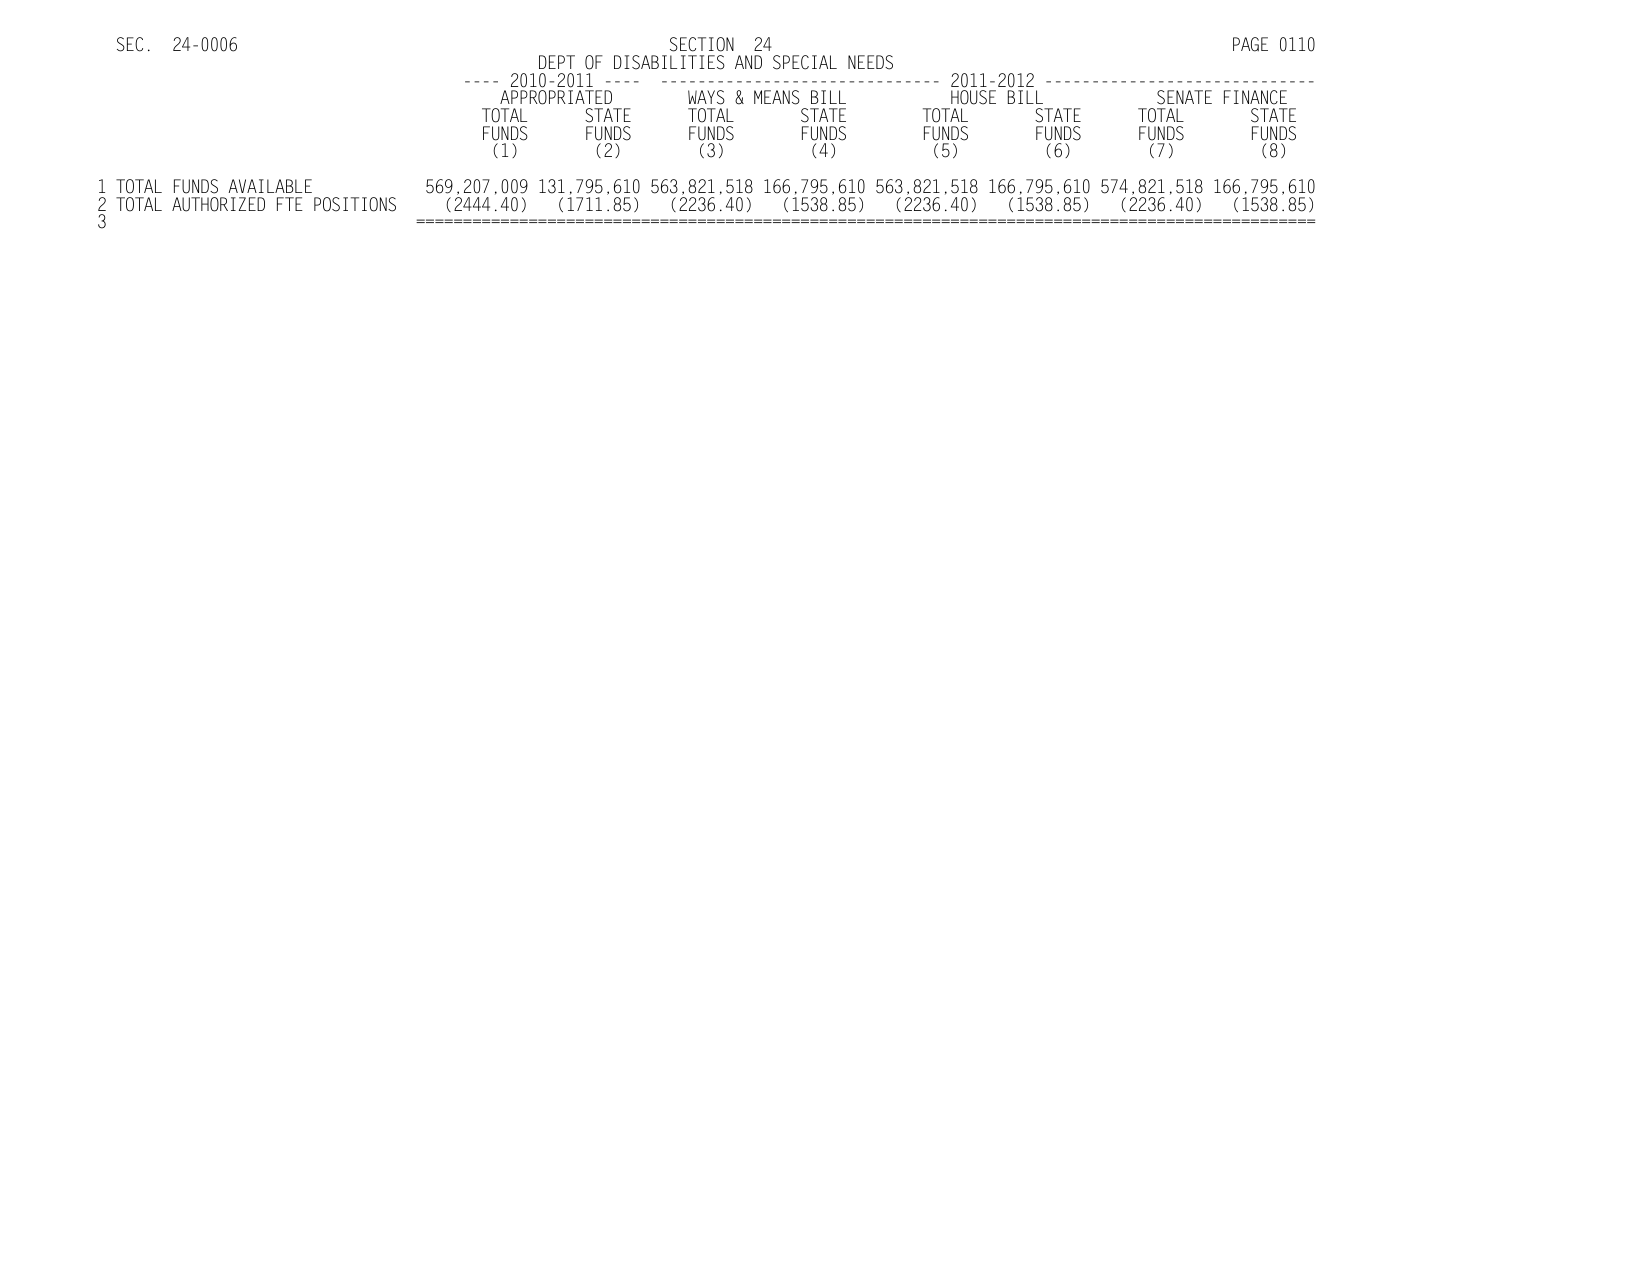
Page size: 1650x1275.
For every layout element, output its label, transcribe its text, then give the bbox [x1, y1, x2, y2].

text DEPT OF DISABILITIES AND SPECIAL NEEDS [69, 55, 1582, 73]
text (1) (2) (3) (4) (5) (6) (7) (8) [69, 144, 1582, 161]
text APPROPRIATED WAYS & MEANS BILL HOUSE BILL SENATE FINANCE [69, 91, 1582, 108]
text 2 TOTAL AUTHORIZED FTE POSITIONS (2444.40) (1711.85) (2236.40) (1538.85) (2236.40) (1538.85) (2236.40) (1538.85) [69, 197, 1582, 214]
text SEC. 24-0006 SECTION 24 PAGE 0110 [69, 37, 1582, 55]
text 3 ================================================================================================ [69, 214, 1582, 232]
text 1 TOTAL FUNDS AVAILABLE 569,207,009 131,795,610 563,821,518 166,795,610 563,821,518 166,795,610 574,821,518 166,795,610 [69, 179, 1582, 197]
text FUNDS FUNDS FUNDS FUNDS FUNDS FUNDS FUNDS FUNDS [69, 126, 1582, 144]
text TOTAL STATE TOTAL STATE TOTAL STATE TOTAL STATE [69, 108, 1582, 126]
text ---- 2010-2011 ---- ------------------------------ 2011-2012 ----------------------------- [69, 73, 1582, 91]
